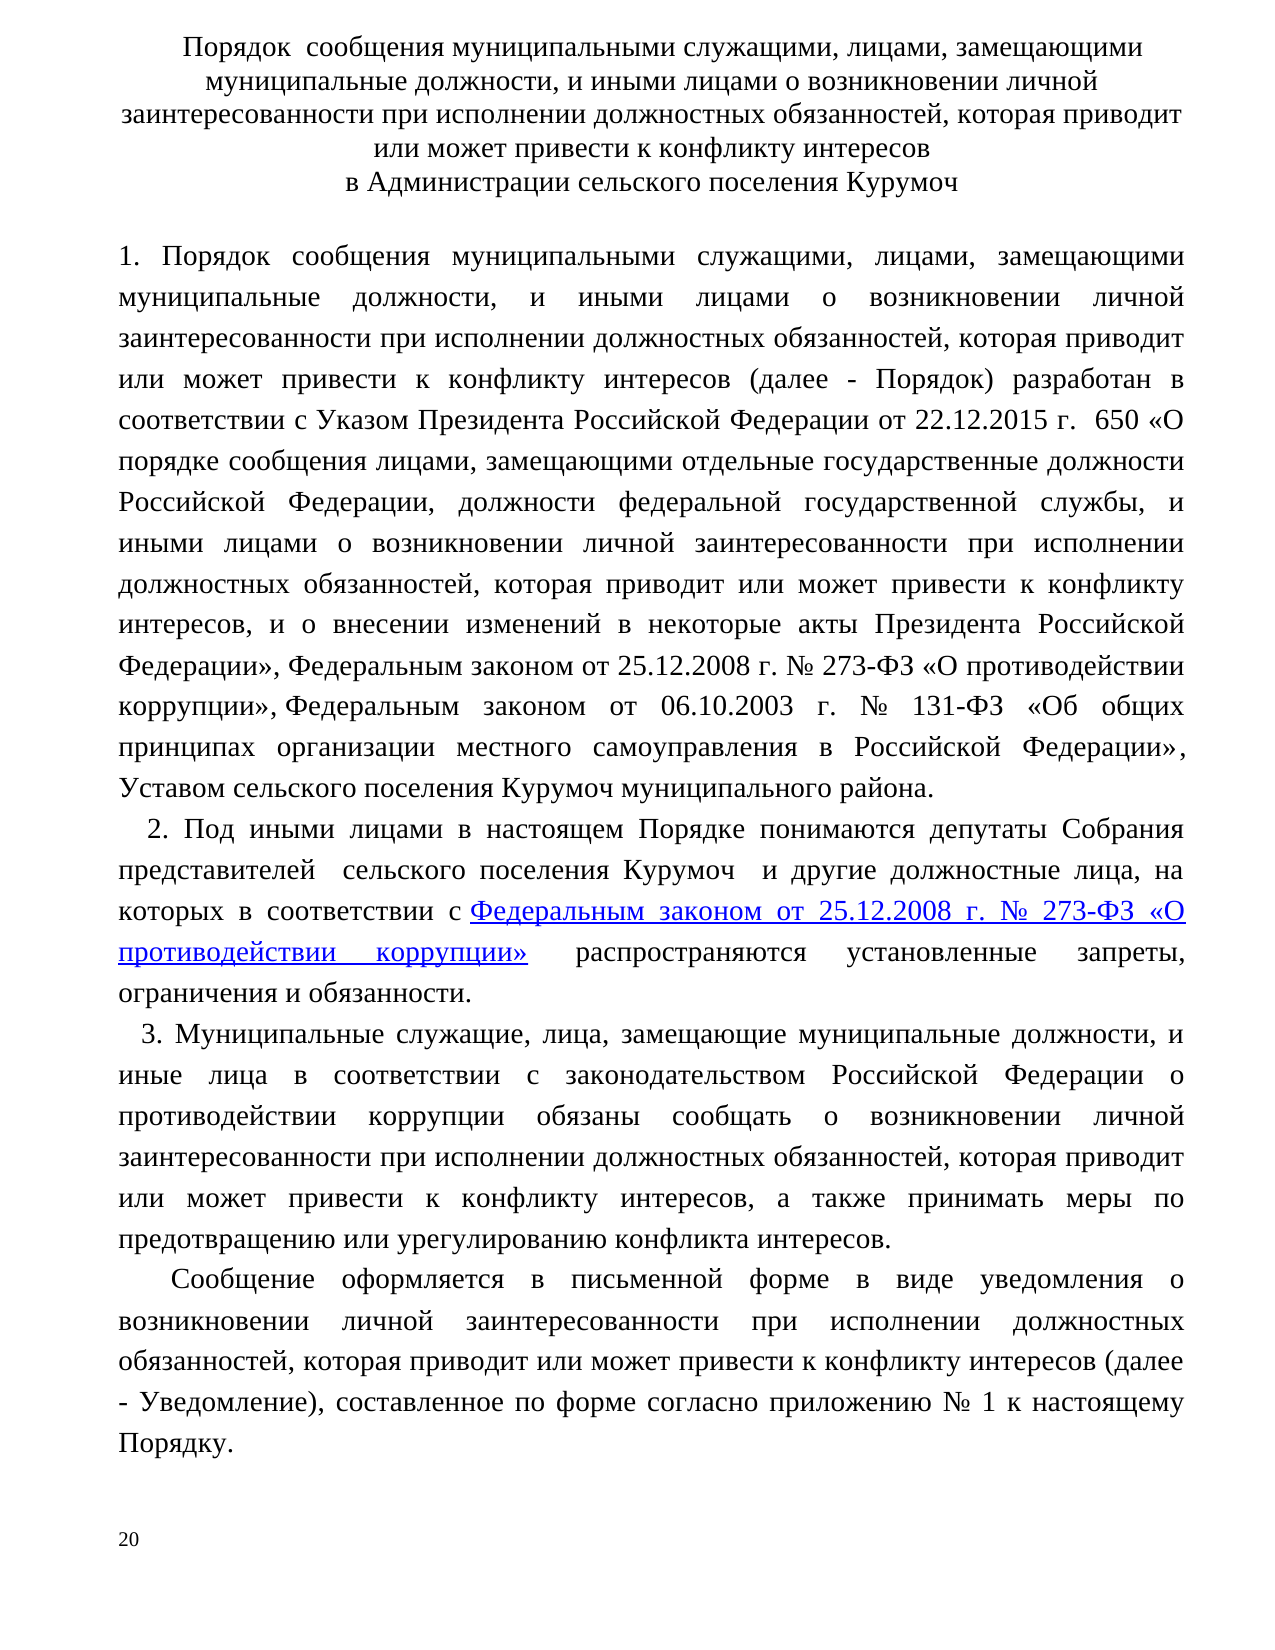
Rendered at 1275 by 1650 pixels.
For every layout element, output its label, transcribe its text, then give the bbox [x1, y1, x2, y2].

text 2. Под иными лицами в настоящем Порядке понимаются депутаты Собрания представителей сельского поселения Курумоч и другие должностные лица, на которых в соответствии с Федеральным законом от 25.12.2008 г. № 273-ФЗ «О противодействии коррупции» распространяются установленные запреты, ограничения и обязанности. [118, 804, 1186, 1009]
text Порядок сообщения муниципальными служащими, лицами, замещающими муниципальные должности, и иными лицами о возникновении личной заинтересованности при исполнении должностных обязанностей, которая приводит или может привести к конфликту интересов в Администрации сельского поселения Курумоч [118, 29, 1186, 197]
text Сообщение оформляется в письменной форме в виде уведомления о возникновении личной заинтересованности при исполнении должностных обязанностей, которая приводит или может привести к конфликту интересов (далее - Уведомление), составленное по форме согласно приложению № 1 к настоящему Порядку. [118, 1254, 1186, 1459]
text 3. Муниципальные служащие, лица, замещающие муниципальные должности, и иные лица в соответствии с законодательством Российской Федерации о противодействии коррупции обязаны сообщать о возникновении личной заинтересованности при исполнении должностных обязанностей, которая приводит или может привести к конфликту интересов, а также принимать меры по предотвращению или урегулированию конфликта интересов. [118, 1009, 1186, 1254]
text 1. Порядок сообщения муниципальными служащими, лицами, замещающими муниципальные должности, и иными лицами о возникновении личной заинтересованности при исполнении должностных обязанностей, которая приводит или может привести к конфликту интересов (далее - Порядок) разработан в соответствии с Указом Президента Российской Федерации от 22.12.2015 г. 650 «О порядке сообщения лицами, замещающими отдельные государственные должности Российской Федерации, должности федеральной государственной службы, и иными лицами о возникновении личной заинтересованности при исполнении должностных обязанностей, которая приводит или может привести к конфликту интересов, и о внесении изменений в некоторые акты Президента Российской Федерации», Федеральным законом от 25.12.2008 г. № 273-ФЗ «О противодействии коррупции», Федеральным законом от 06.10.2003 г. № 131-ФЗ «Об общих принципах организации местного самоуправления в Российской Федерации», Уставом сельского поселения Курумоч муниципального района. [118, 231, 1186, 804]
